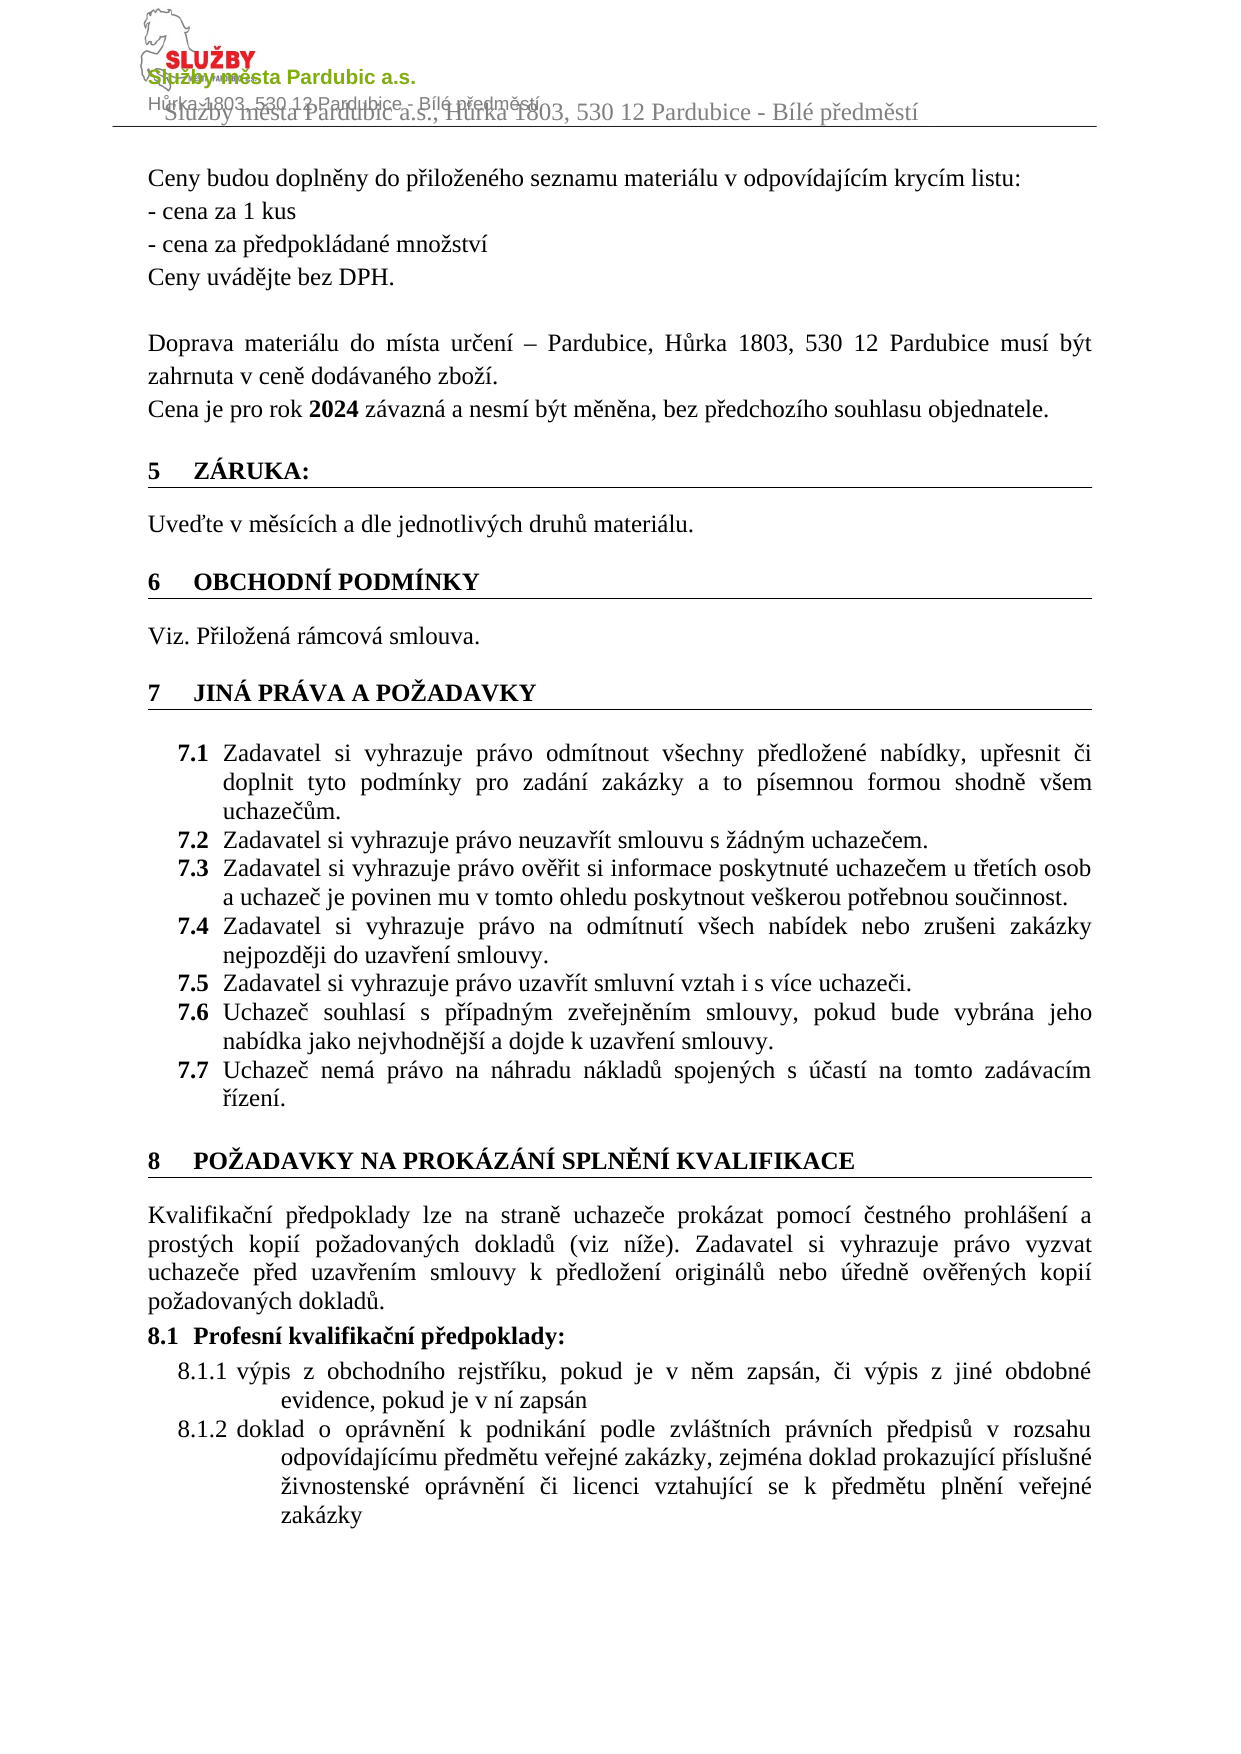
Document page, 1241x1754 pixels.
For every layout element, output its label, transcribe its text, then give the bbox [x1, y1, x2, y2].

subtitle Zadavatel si vyhrazuje právo uzavřít smluvní vztah i s více uchazeči. [177, 968, 1092, 997]
subtitle Záruka: [148, 456, 1092, 487]
text Kvalifikační předpoklady lze na straně uchazeče prokázat pomocí čestného prohlášení a prostých kopií požadovaných dokladů (viz níže). Zadavatel si vyhrazuje právo vyzvat uchazeče před uzavřením smlouvy k předložení originálů nebo úředně ověřených kopií požadovaných dokladů. [148, 1200, 1092, 1315]
subtitle Jiná práva a požadavky [148, 678, 1092, 709]
text Uveďte v měsících a dle jednotlivých druhů materiálu. [148, 509, 1092, 538]
text Doprava materiálu do místa určení – Pardubice, Hůrka 1803, 530 12 Pardubice musí být zahrnuta v ceně dodávaného zboží. [148, 328, 1092, 390]
subtitle Zadavatel si vyhrazuje právo ověřit si informace poskytnuté uchazečem u třetích osob a uchazeč je povinen mu v tomto ohledu poskytnout veškerou potřebnou součinnost. [177, 853, 1092, 911]
subtitle Zadavatel si vyhrazuje právo neuzavřít smlouvu s žádným uchazečem. [177, 825, 1092, 853]
text - cena za 1 kus [148, 196, 1092, 224]
subtitle doklad o oprávnění k podnikání podle zvláštních právních předpisů v rozsahu odpovídajícímu předmětu veřejné zakázky, zejména doklad prokazující příslušné živnostenské oprávnění či licenci vztahující se k předmětu plnění veřejné zakázky [177, 1414, 1092, 1529]
subtitle Zadavatel si vyhrazuje právo na odmítnutí všech nabídek nebo zrušeni zakázky nejpozději do uzavření smlouvy. [177, 911, 1092, 968]
subtitle Obchodní podmínky [148, 567, 1092, 598]
text - cena za předpokládané množství [148, 229, 1092, 258]
picture [78, 0, 1135, 142]
text Ceny budou doplněny do přiloženého seznamu materiálu v odpovídajícím krycím listu: [148, 163, 1092, 192]
text Cena je pro rok 2024 závazná a nesmí být měněna, bez předchozího souhlasu objednatele. [148, 394, 1092, 423]
subtitle Zadavatel si vyhrazuje právo odmítnout všechny předložené nabídky, upřesnit či doplnit tyto podmínky pro zadání zakázky a to písemnou formou shodně všem uchazečům. [177, 738, 1092, 825]
subtitle Profesní kvalifikační předpoklady: [147, 1321, 1092, 1350]
subtitle POŽADAVKY NA PROKÁZÁNÍ SPLNĚNÍ KVALIFIKACE [148, 1146, 1092, 1177]
text Viz. Přiložená rámcová smlouva. [148, 621, 1092, 650]
text Ceny uvádějte bez DPH. [148, 262, 1092, 291]
subtitle Uchazeč souhlasí s případným zveřejněním smlouvy, pokud bude vybrána jeho nabídka jako nejvhodnější a dojde k uzavření smlouvy. [177, 997, 1092, 1055]
subtitle Uchazeč nemá právo na náhradu nákladů spojených s účastí na tomto zadávacím řízení. [177, 1055, 1092, 1112]
subtitle výpis z obchodního rejstříku, pokud je v něm zapsán, či výpis z jiné obdobné evidence, pokud je v ní zapsán [177, 1356, 1092, 1414]
